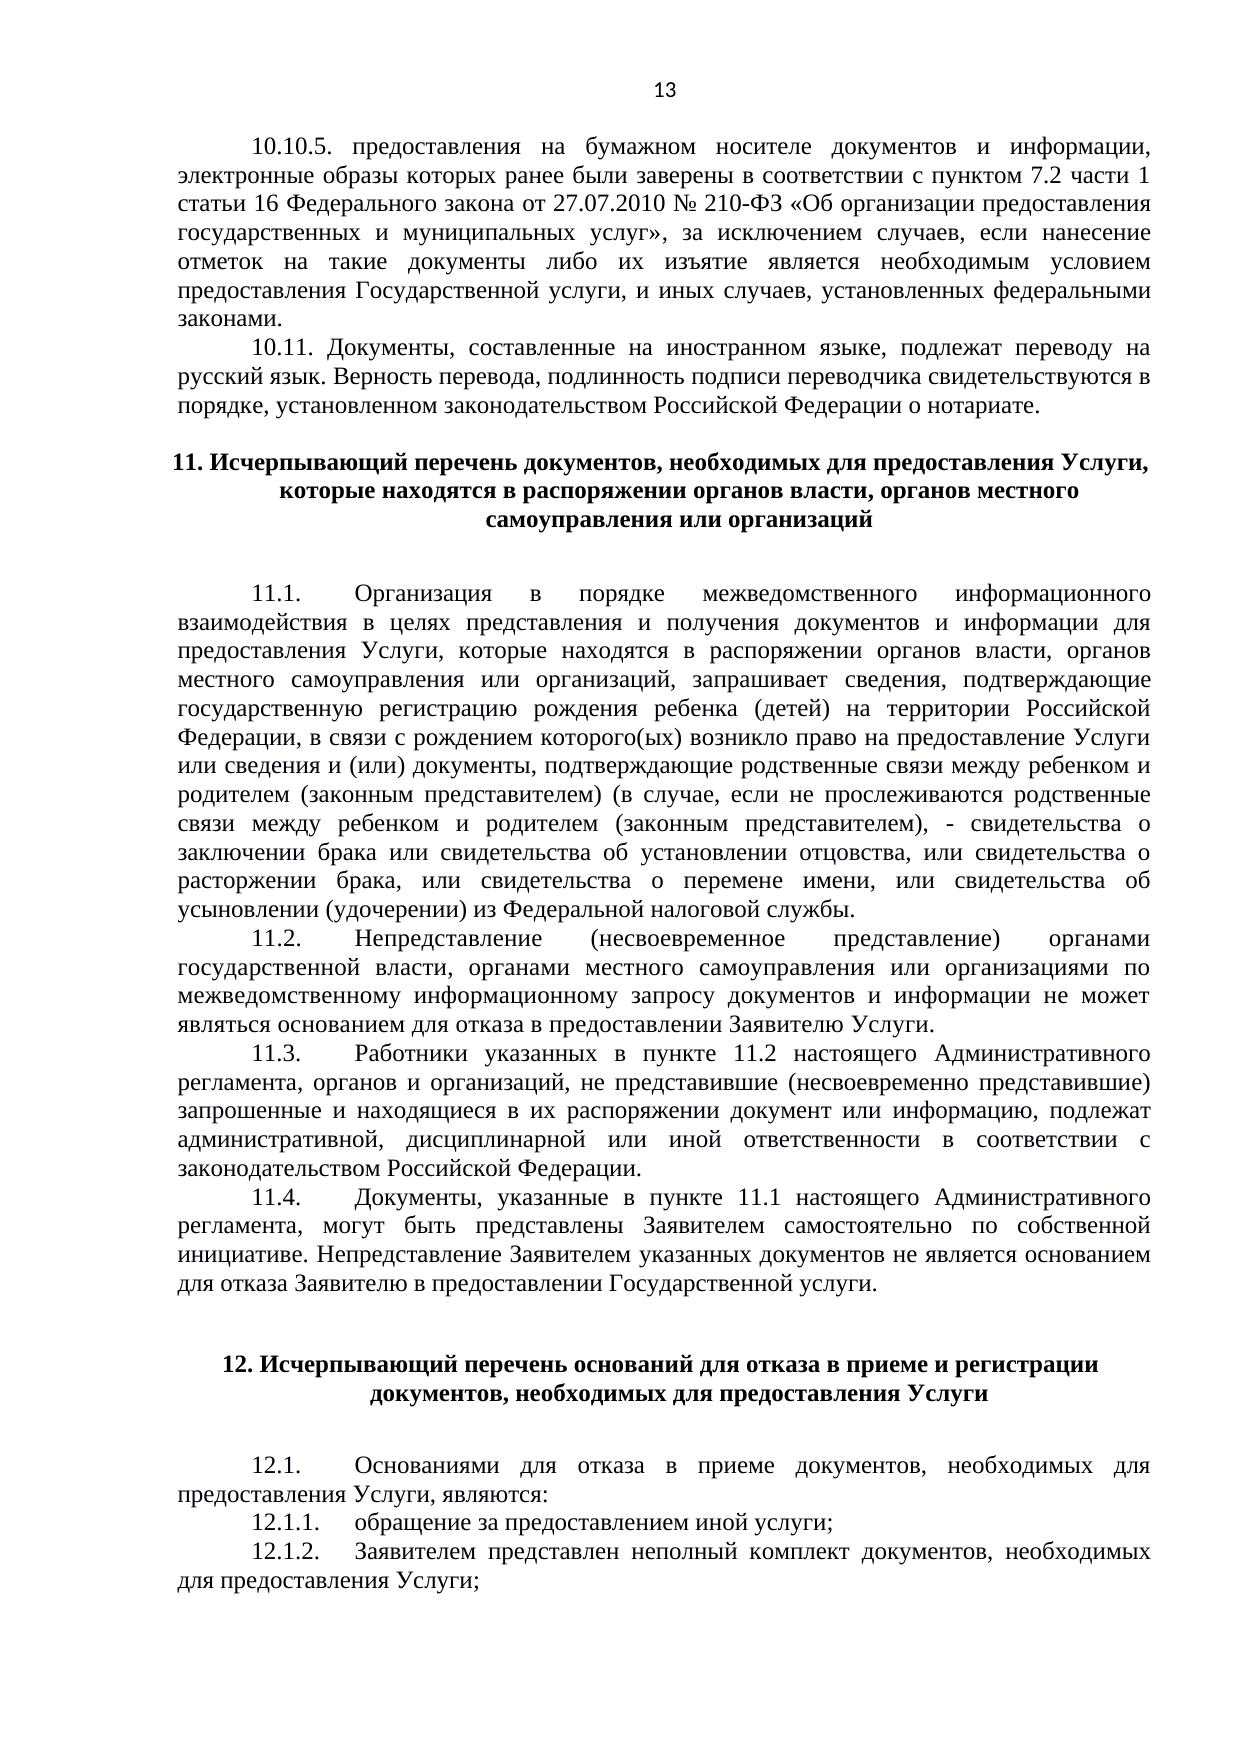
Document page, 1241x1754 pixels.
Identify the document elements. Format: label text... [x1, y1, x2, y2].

list Заявителем представлен неполный комплект документов, необходимых для предоставления Услуги; [177, 1536, 1152, 1594]
subtitle Исчерпывающий перечень оснований для отказа в приеме и регистрации документов, необходимых для предоставления Услуги [169, 1349, 1152, 1407]
list Организация в порядке межведомственного информационного взаимодействия в целях представления и получения документов и информации для предоставления Услуги, которые находятся в распоряжении органов власти, органов местного самоуправления или организаций, запрашивает сведения, подтверждающие государственную регистрацию рождения ребенка (детей) на территории Российской Федерации, в связи с рождением которого(ых) возникло право на предоставление Услуги или сведения и (или) документы, подтверждающие родственные связи между ребенком и родителем (законным представителем) (в случае, если не прослеживаются родственные связи между ребенком и родителем (законным представителем), - свидетельства о заключении брака или свидетельства об установлении отцовства, или свидетельства о расторжении брака, или свидетельства о перемене имени, или свидетельства об усыновлении (удочерении) из Федеральной налоговой службы. [177, 578, 1152, 923]
list Основаниями для отказа в приеме документов, необходимых для предоставления Услуги, являются: [177, 1450, 1152, 1507]
list Работники указанных в пункте 11.2 настоящего Административного регламента, органов и организаций, не представившие (несвоевременно представившие) запрошенные и находящиеся в их распоряжении документ или информацию, подлежат административной, дисциплинарной или иной ответственности в соответствии с законодательством Российской Федерации. [177, 1038, 1152, 1182]
list Непредставление (несвоевременное представление) органами государственной власти, органами местного самоуправления или организациями по межведомственному информационному запросу документов и информации не может являться основанием для отказа в предоставлении Заявителю Услуги. [177, 923, 1152, 1038]
list обращение за предоставлением иной услуги; [177, 1507, 1152, 1536]
subtitle Исчерпывающий перечень документов, необходимых для предоставления Услуги, которые находятся в распоряжении органов власти, органов местного самоуправления или организаций [169, 447, 1152, 533]
list Документы, указанные в пункте 11.1 настоящего Административного регламента, могут быть представлены Заявителем самостоятельно по собственной инициативе. Непредставление Заявителем указанных документов не является основанием для отказа Заявителю в предоставлении Государственной услуги. [177, 1182, 1152, 1297]
text 10.10.5. предоставления на бумажном носителе документов и информации, электронные образы которых ранее были заверены в соответствии с пунктом 7.2 части 1 статьи 16 Федерального закона от 27.07.2010 № 210-ФЗ «Об организации предоставления государственных и муниципальных услуг», за исключением случаев, если нанесение отметок на такие документы либо их изъятие является необходимым условием предоставления Государственной услуги, и иных случаев, установленных федеральными законами. [177, 131, 1152, 332]
text 10.11. Документы, составленные на иностранном языке, подлежат переводу на русский язык. Верность перевода, подлинность подписи переводчика свидетельствуются в порядке, установленном законодательством Российской Федерации о нотариате. [177, 332, 1152, 418]
